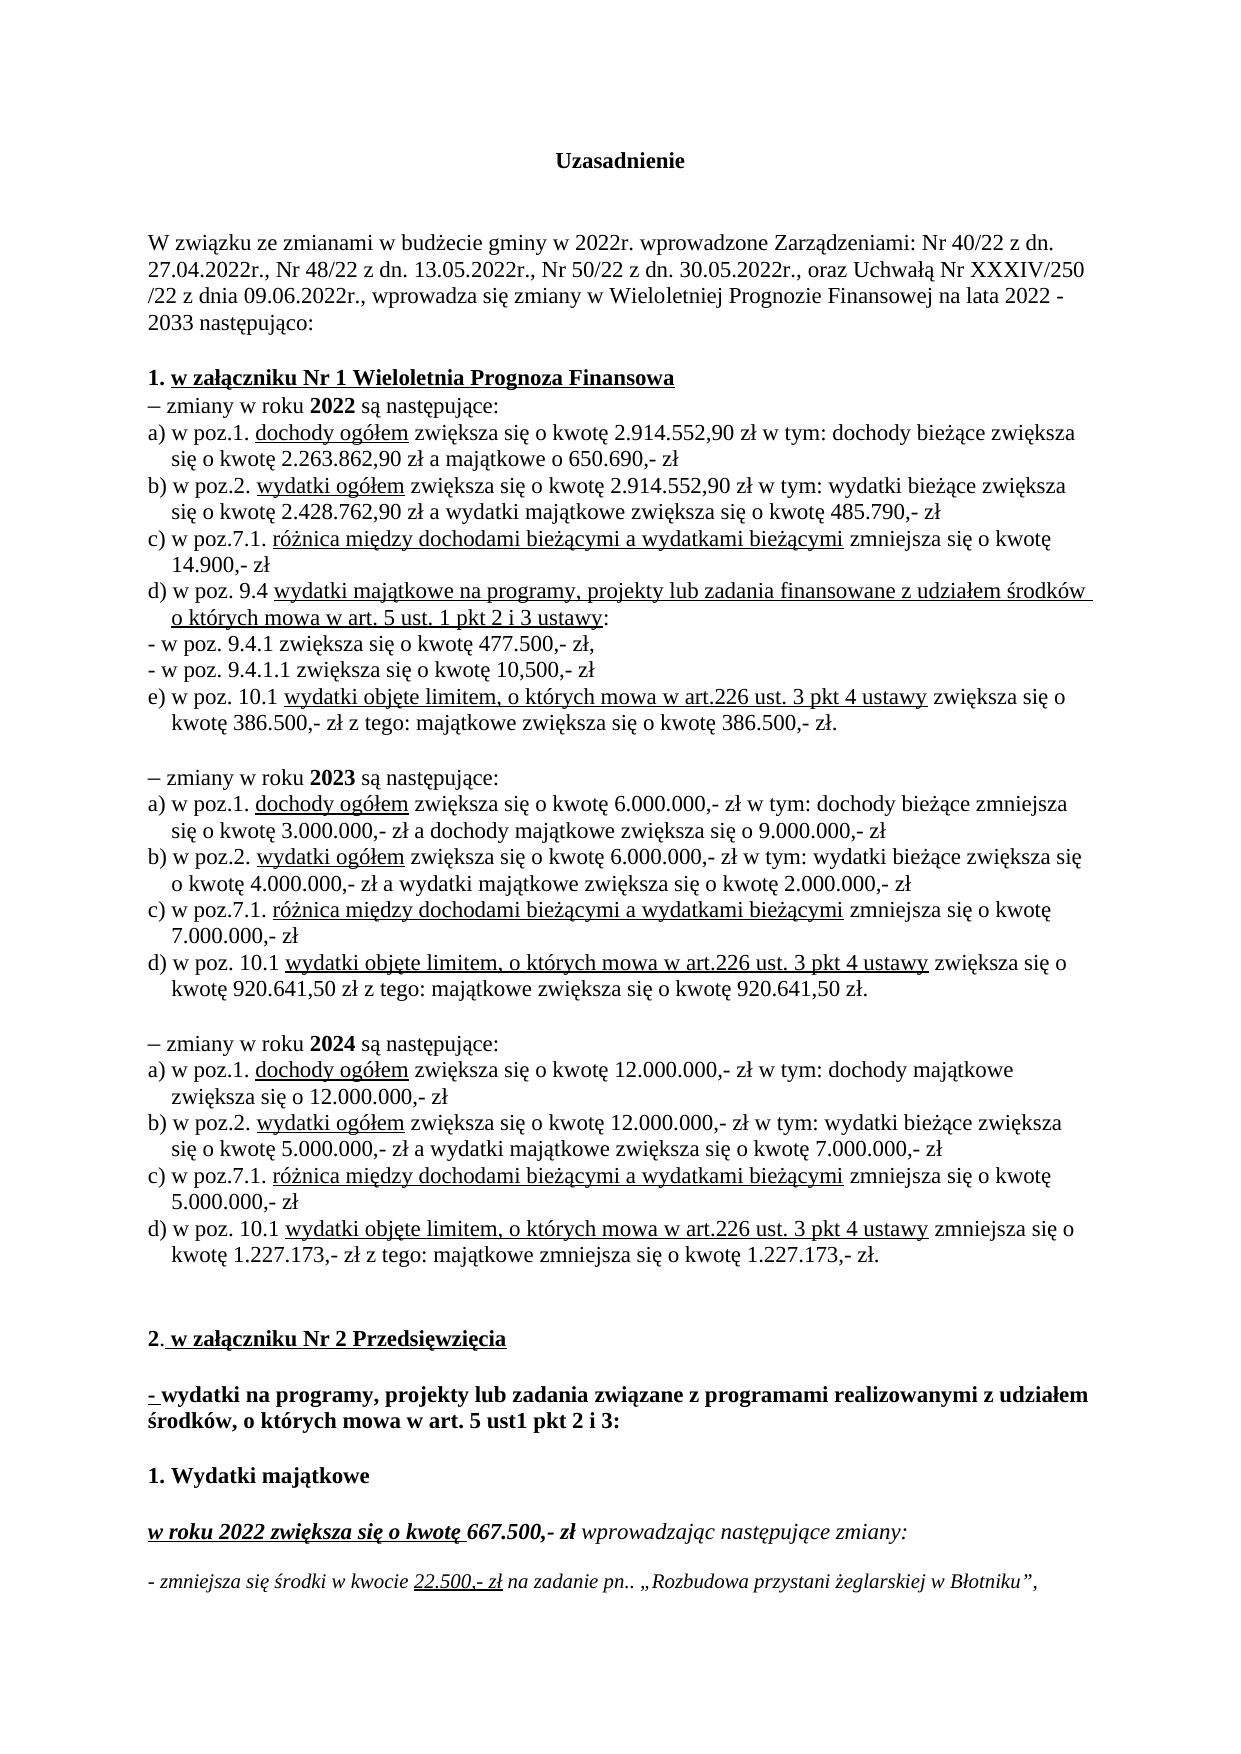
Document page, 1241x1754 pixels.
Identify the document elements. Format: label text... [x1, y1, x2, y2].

text d) w poz. 10.1 wydatki objęte limitem, o których mowa w art.226 ust. 3 pkt 4 ustawy zwiększa się o kwotę 920.641,50 zł z tego: majątkowe zwiększa się o kwotę 920.641,50 zł. [148, 949, 1093, 1001]
text W związku ze zmianami w budżecie gminy w 2022r. wprowadzone Zarządzeniami: Nr 40/22 z dn. 27.04.2022r., Nr 48/22 z dn. 13.05.2022r., Nr 50/22 z dn. 30.05.2022r., oraz Uchwałą Nr XXXIV/250 /22 z dnia 09.06.2022r., wprowadza się zmiany w Wieloletniej Prognozie Finansowej na lata 2022 - 2033 następująco: [148, 229, 1093, 335]
text a) w poz.1. dochody ogółem zwiększa się o kwotę 2.914.552,90 zł w tym: dochody bieżące zwiększa się o kwotę 2.263.862,90 zł a majątkowe o 650.690,- zł [148, 419, 1093, 472]
text e) w poz. 10.1 wydatki objęte limitem, o których mowa w art.226 ust. 3 pkt 4 ustawy zwiększa się o kwotę 386.500,- zł z tego: majątkowe zwiększa się o kwotę 386.500,- zł. [148, 683, 1093, 735]
text c) w poz.7.1. różnica między dochodami bieżącymi a wydatkami bieżącymi zmniejsza się o kwotę 14.900,- zł [148, 524, 1093, 577]
text 1. w załączniku Nr 1 Wieloletnia Prognoza Finansowa [148, 364, 1093, 390]
text - w poz. 9.4.1.1 zwiększa się o kwotę 10,500,- zł [148, 656, 1093, 683]
text c) w poz.7.1. różnica między dochodami bieżącymi a wydatkami bieżącymi zmniejsza się o kwotę 7.000.000,- zł [148, 896, 1093, 949]
text - zmniejsza się środki w kwocie 22.500,- zł na zadanie pn.. „Rozbudowa przystani żeglarskiej w Błotniku”, [148, 1568, 1093, 1593]
text c) w poz.7.1. różnica między dochodami bieżącymi a wydatkami bieżącymi zmniejsza się o kwotę 5.000.000,- zł [148, 1162, 1093, 1214]
text – zmiany w roku 2024 są następujące: [148, 1028, 1093, 1056]
text b) w poz.2. wydatki ogółem zwiększa się o kwotę 6.000.000,- zł w tym: wydatki bieżące zwiększa się o kwotę 4.000.000,- zł a wydatki majątkowe zwiększa się o kwotę 2.000.000,- zł [148, 843, 1093, 896]
text d) w poz. 9.4 wydatki majątkowe na programy, projekty lub zadania finansowane z udziałem środków o których mowa w art. 5 ust. 1 pkt 2 i 3 ustawy: [148, 577, 1093, 630]
text - w poz. 9.4.1 zwiększa się o kwotę 477.500,- zł, [148, 630, 1093, 656]
text b) w poz.2. wydatki ogółem zwiększa się o kwotę 2.914.552,90 zł w tym: wydatki bieżące zwiększa się o kwotę 2.428.762,90 zł a wydatki majątkowe zwiększa się o kwotę 485.790,- zł [148, 472, 1093, 524]
text a) w poz.1. dochody ogółem zwiększa się o kwotę 12.000.000,- zł w tym: dochody majątkowe zwiększa się o 12.000.000,- zł [148, 1056, 1093, 1109]
text Uzasadnienie [148, 148, 1093, 174]
text a) w poz.1. dochody ogółem zwiększa się o kwotę 6.000.000,- zł w tym: dochody bieżące zmniejsza się o kwotę 3.000.000,- zł a dochody majątkowe zwiększa się o 9.000.000,- zł [148, 791, 1093, 843]
text b) w poz.2. wydatki ogółem zwiększa się o kwotę 12.000.000,- zł w tym: wydatki bieżące zwiększa się o kwotę 5.000.000,- zł a wydatki majątkowe zwiększa się o kwotę 7.000.000,- zł [148, 1109, 1093, 1162]
text 2. w załączniku Nr 2 Przedsięwzięcia [148, 1325, 1093, 1352]
text – zmiany w roku 2023 są następujące: [148, 762, 1093, 791]
text – zmiany w roku 2022 są następujące: [148, 390, 1093, 419]
text w roku 2022 zwiększa się o kwotę 667.500,- zł wprowadzając następujące zmiany: [148, 1518, 1093, 1544]
text 1. Wydatki majątkowe [148, 1463, 1093, 1489]
text d) w poz. 10.1 wydatki objęte limitem, o których mowa w art.226 ust. 3 pkt 4 ustawy zmniejsza się o kwotę 1.227.173,- zł z tego: majątkowe zmniejsza się o kwotę 1.227.173,- zł. [148, 1214, 1093, 1267]
text - wydatki na programy, projekty lub zadania związane z programami realizowanymi z udziałem środków, o których mowa w art. 5 ust1 pkt 2 i 3: [148, 1381, 1093, 1433]
